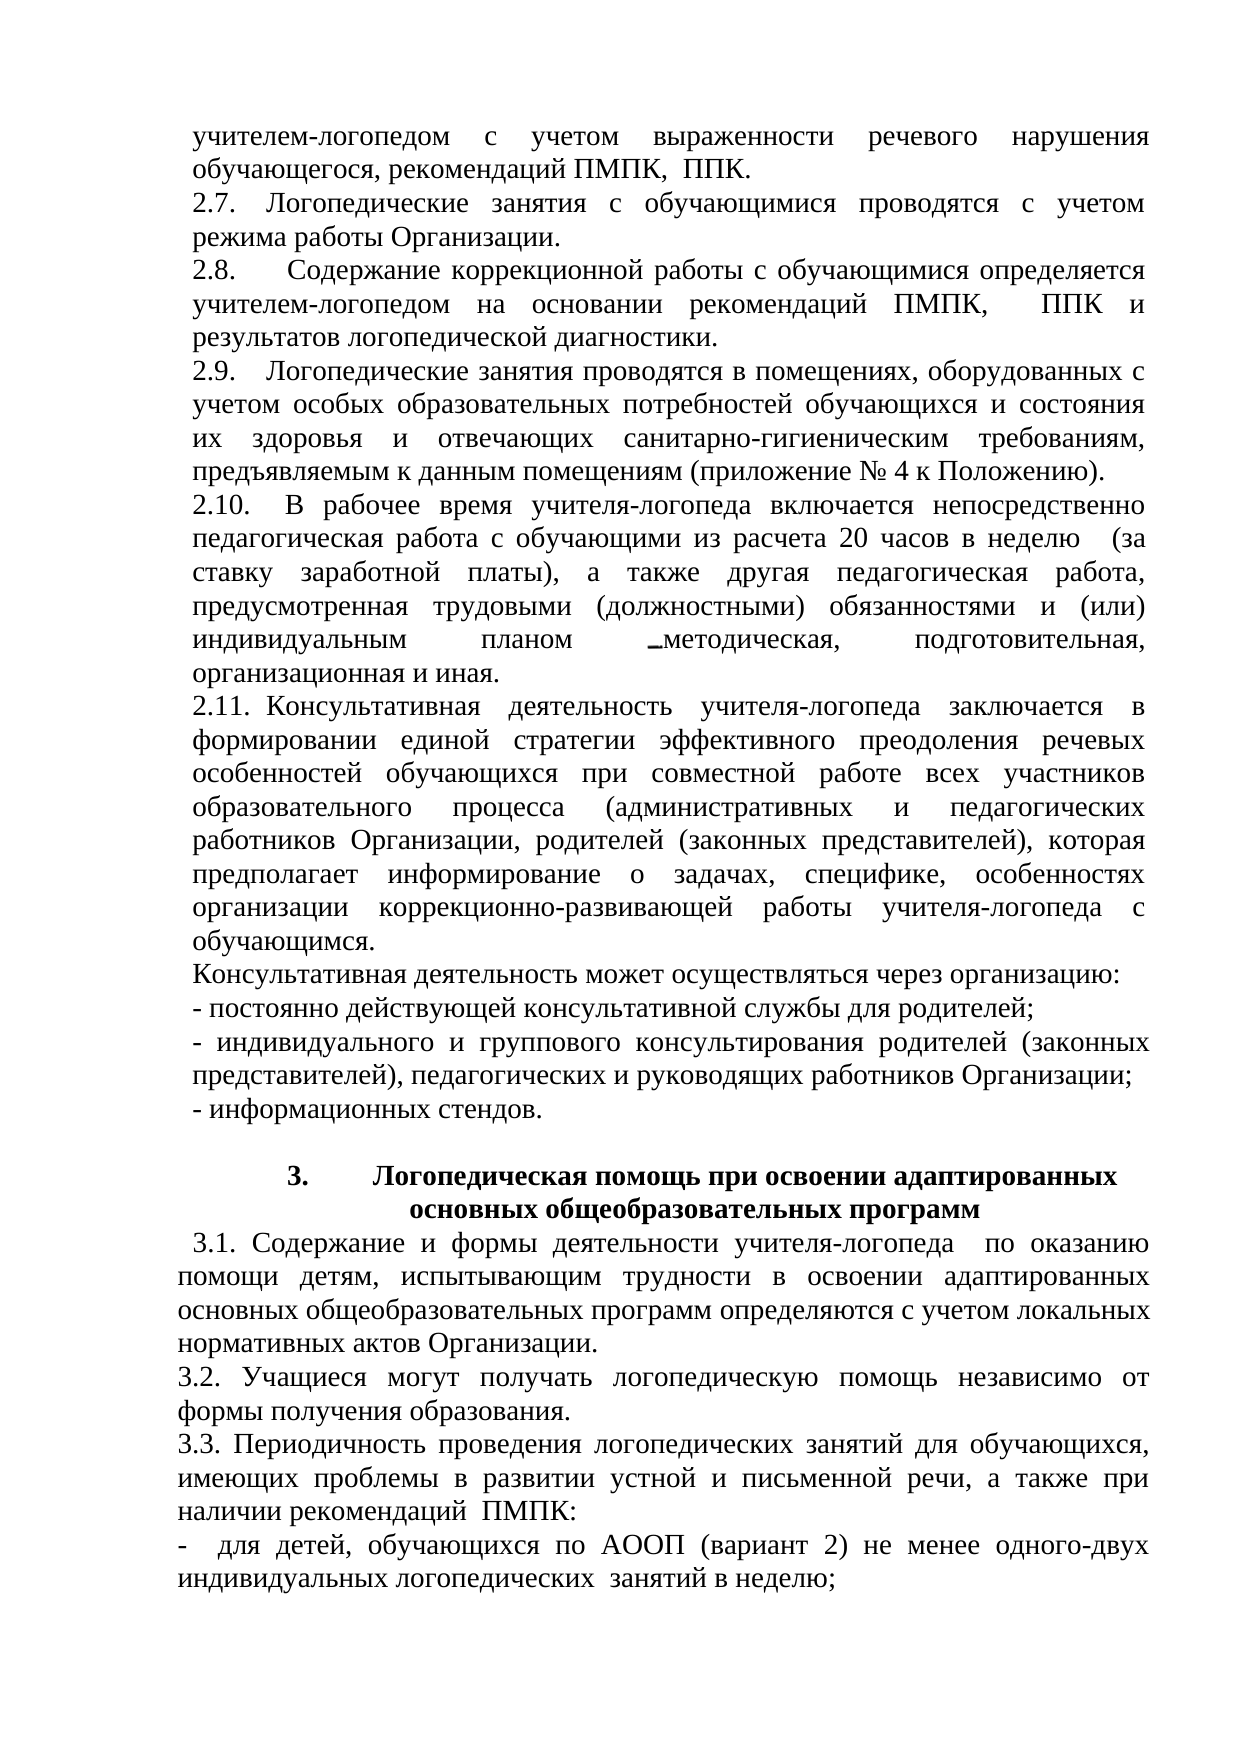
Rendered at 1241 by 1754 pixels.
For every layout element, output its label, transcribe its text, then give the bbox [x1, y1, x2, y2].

text - постоянно действующей консультативной службы для родителей; [192, 990, 1151, 1024]
text - для детей, обучающихся по АООП (вариант 2) не менее одного-двух индивидуальных логопедических занятий в неделю; [177, 1527, 1150, 1594]
list Консультативная деятельность учителя-логопеда заключается в формировании единой стратегии эффективного преодоления речевых особенностей обучающихся при совместной работе всех участников образовательного процесса (административных и педагогических работников Организации, родителей (законных представителей), которая предполагает информирование о задачах, специфике, особенностях организации коррекционно-развивающей работы учителя-логопеда с обучающимся. [192, 688, 1146, 957]
text - информационных стендов. [192, 1091, 1151, 1124]
text 3.2. Учащиеся могут получать логопедическую помощь независимо от формы получения образования. [177, 1359, 1150, 1426]
list Логопедические занятия проводятся в помещениях, оборудованных с учетом особых образовательных потребностей обучающихся и состояния их здоровья и отвечающих санитарно-гигиеническим требованиям, предъявляемым к данным помещениям (приложение № 4 к Положению). [192, 353, 1146, 487]
list Логопедическая помощь при освоении адаптированных основных общеобразовательных программ [239, 1158, 1151, 1225]
list В рабочее время учителя-логопеда включается непосредственно педагогическая работа с обучающими из расчета 20 часов в неделю (за ставку заработной платы), а также другая педагогическая работа, предусмотренная трудовыми (должностными) обязанностями и (или) индивидуальным планом методическая, подготовительная, организационная и иная. [192, 487, 1146, 688]
list 3.1. Содержание и формы деятельности учителя-логопеда по оказанию помощи детям, испытывающим трудности в освоении адаптированных основных общеобразовательных программ определяются с учетом локальных нормативных актов Организации. [177, 1225, 1151, 1359]
list Логопедические занятия с обучающимися проводятся с учетом режима работы Организации. [192, 185, 1146, 252]
text - индивидуального и группового консультирования родителей (законных представителей), педагогических и руководящих работников Организации; [192, 1024, 1151, 1091]
list Содержание коррекционной работы с обучающимися определяется учителем-логопедом на основании рекомендаций ПМПК, ППК и результатов логопедической диагностики. [192, 252, 1146, 353]
text Консультативная деятельность может осуществляться через организацию: [192, 957, 1151, 990]
picture [647, 645, 663, 649]
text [192, 118, 1150, 185]
text 3.3. Периодичность проведения логопедических занятий для обучающихся, имеющих проблемы в развитии устной и письменной речи, а также при наличии рекомендаций ПМПК: [177, 1426, 1150, 1527]
